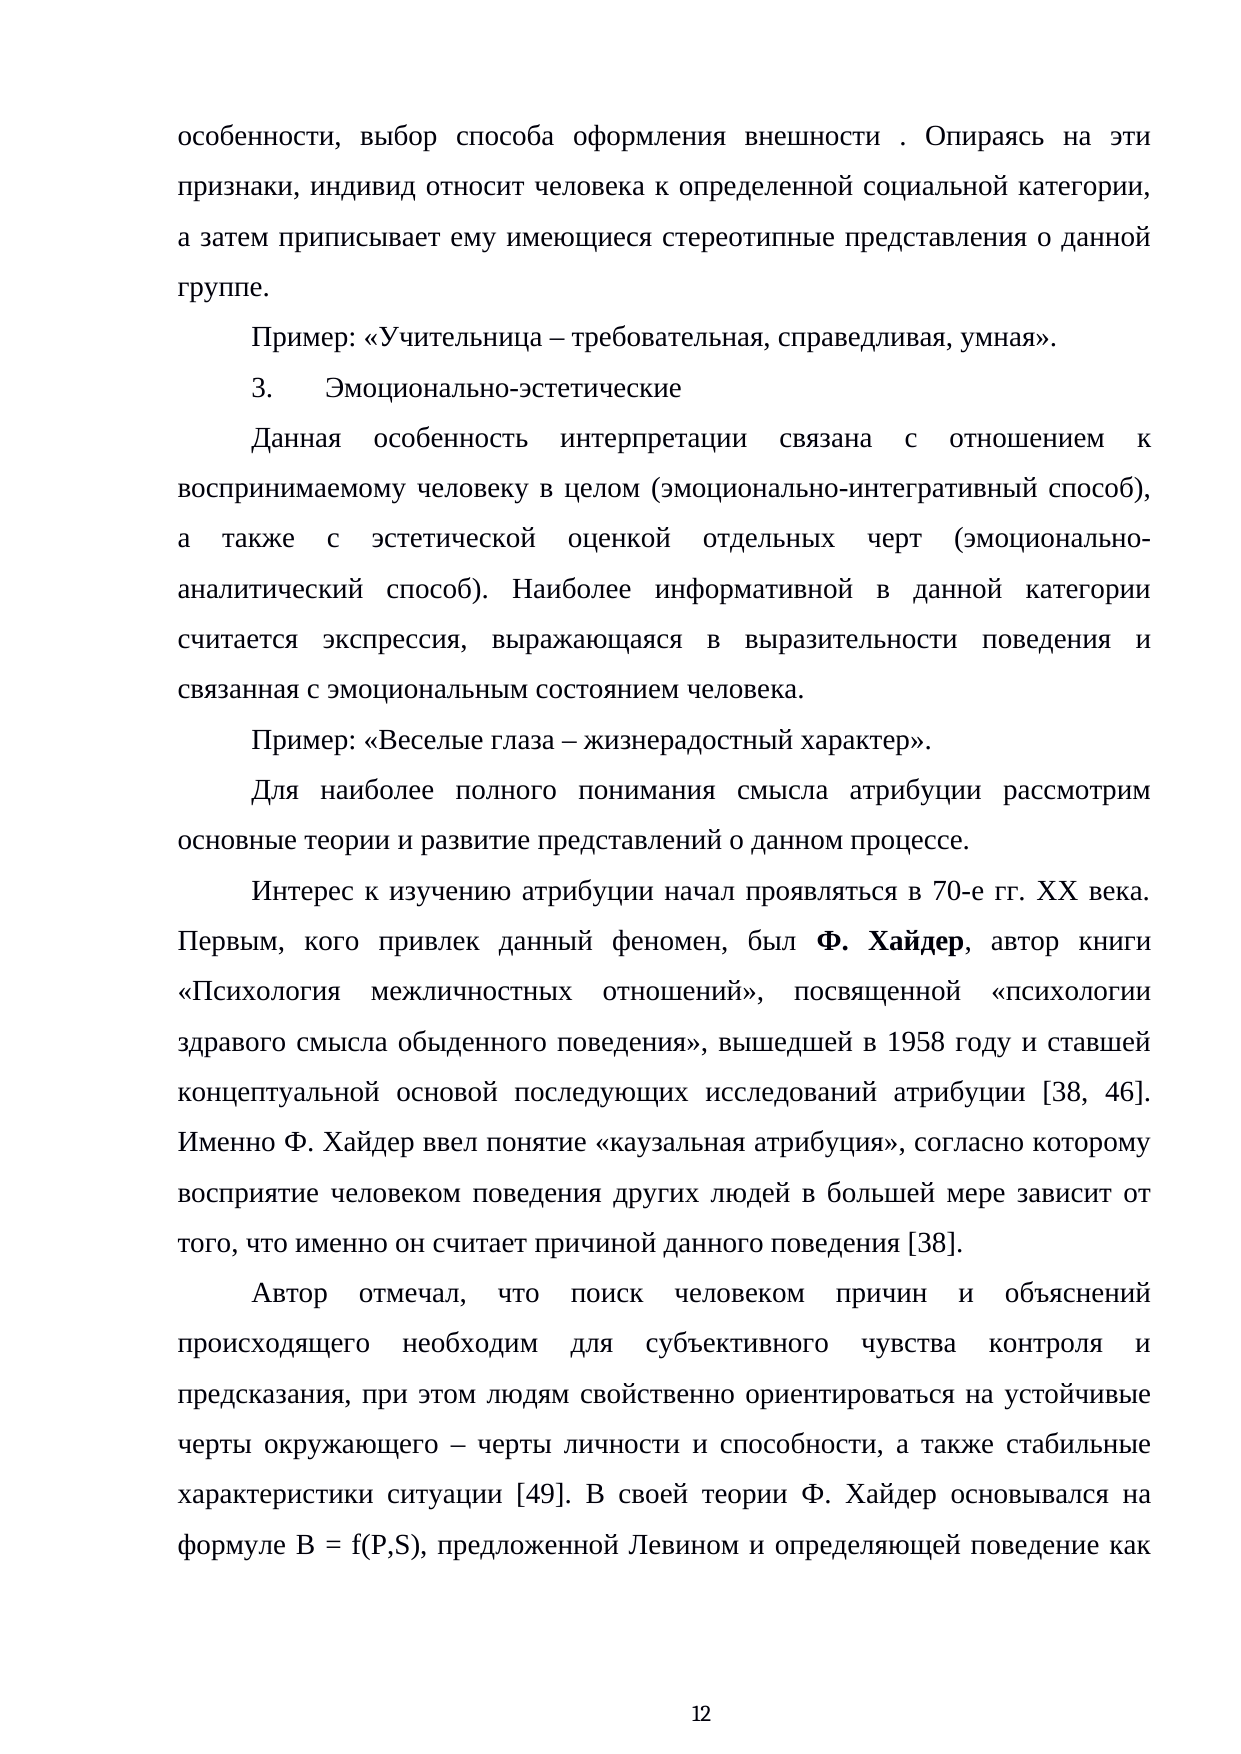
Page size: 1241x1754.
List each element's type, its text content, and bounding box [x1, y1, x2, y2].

list Эмоционально-эстетические [177, 370, 1152, 403]
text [177, 1275, 1152, 1560]
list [177, 118, 1152, 303]
list Данная особенность интерпретации связана с отношением к воспринимаемому человеку в целом (эмоционально-интегративный способ), а также с эстетической оценкой отдельных черт (эмоционально-аналитический способ). Наиболее информативной в данной категории считается экспрессия, выражающаяся в выразительности поведения и связанная с эмоциональным состоянием человека. [177, 420, 1152, 705]
text Для наиболее полного понимания смысла атрибуции рассмотрим основные теории и развитие представлений о данном процессе. [177, 772, 1152, 856]
text Интерес к изучению атрибуции начал проявляться в 70-е гг. ХХ века. Первым, кого привлек данный феномен, был Ф. Хайдер, автор книги «Психология межличностных отношений», посвященной «психологии здравого смысла обыденного поведения», вышедшей в 1958 году и ставшей концептуальной основой последующих исследований атрибуции [38, 46]. Именно Ф. Хайдер ввел понятие «каузальная атрибуция», согласно которому восприятие человеком поведения других людей в большей мере зависит от того, что именно он считает причиной данного поведения [38]. [177, 873, 1152, 1258]
text Пример: «Веселые глаза – жизнерадостный характер». [177, 722, 1152, 755]
list Пример: «Учительница – требовательная, справедливая, умная». [177, 319, 1152, 353]
